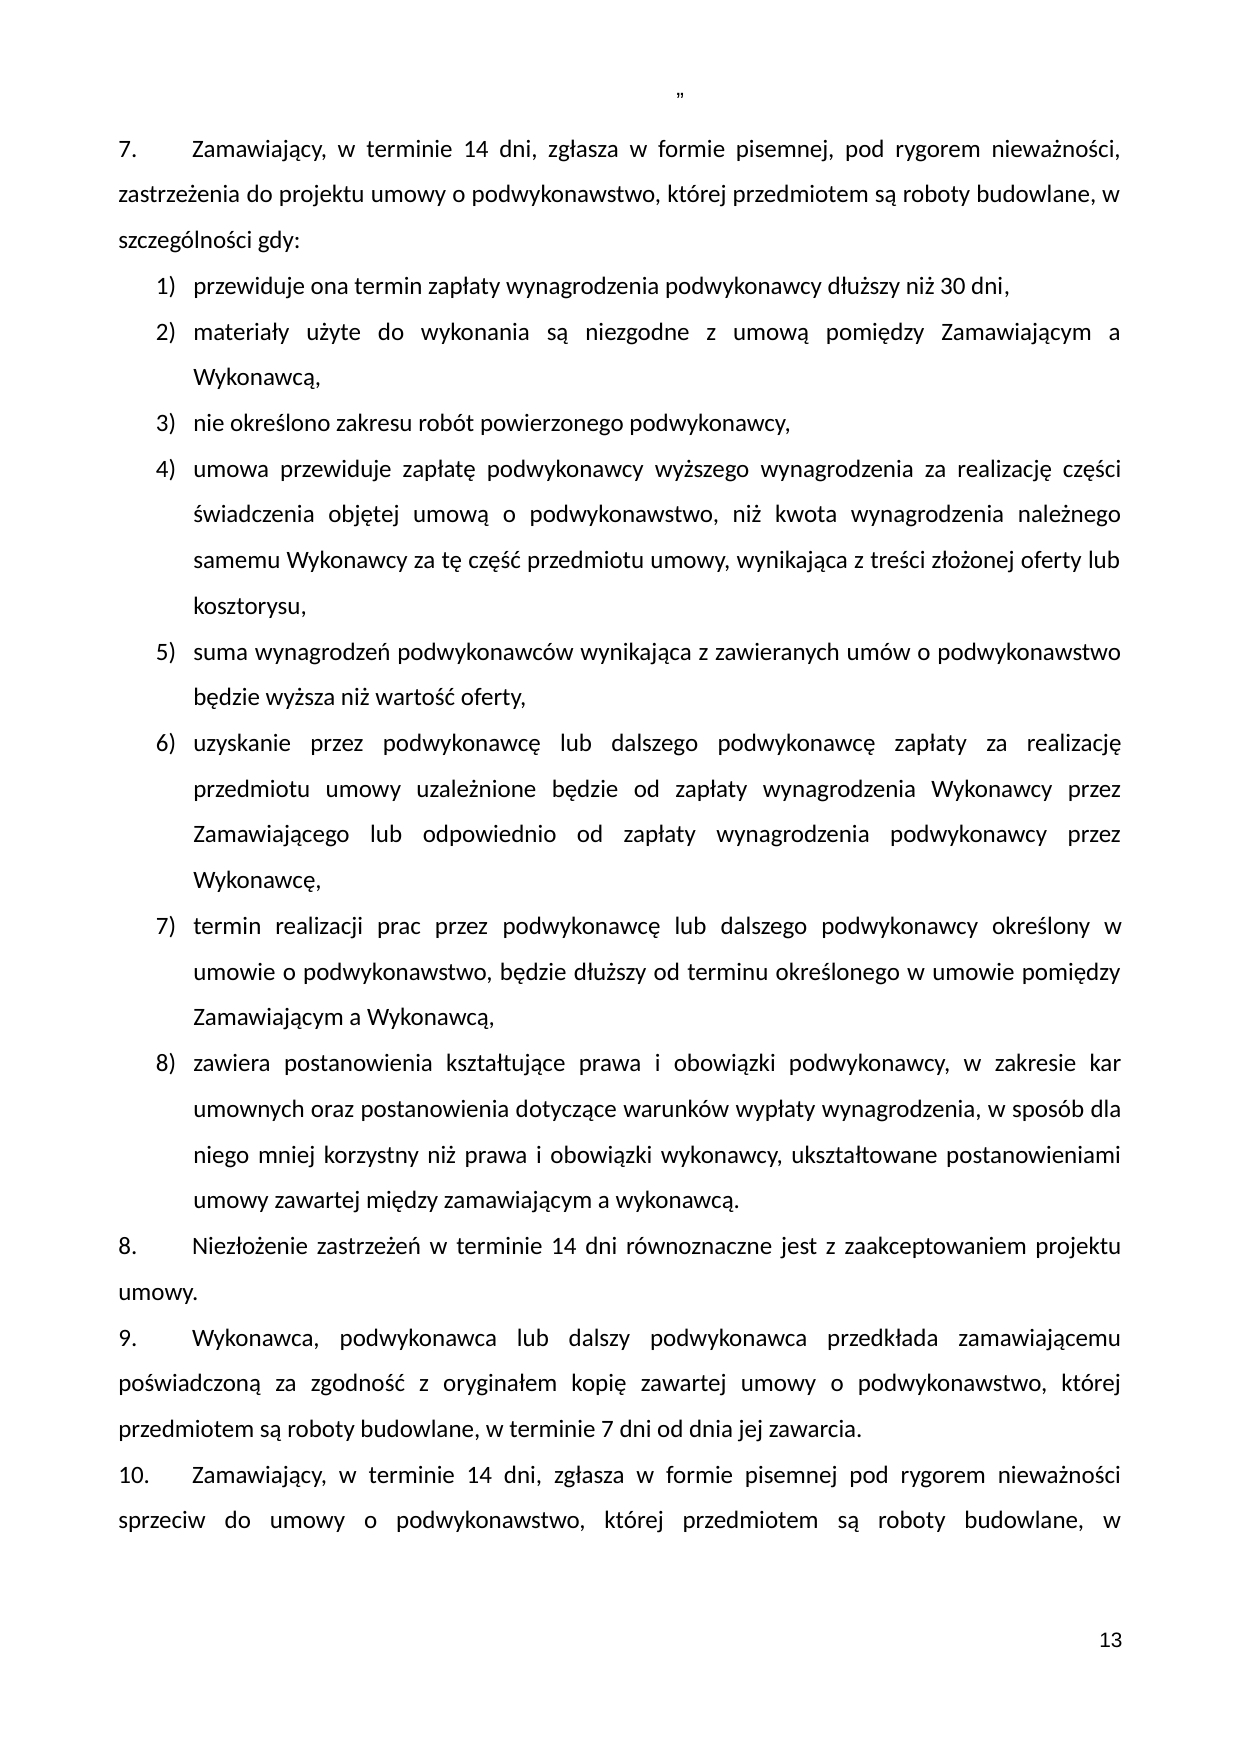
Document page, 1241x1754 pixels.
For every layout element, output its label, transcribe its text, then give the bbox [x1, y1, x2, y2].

list zawiera postanowienia kształtujące prawa i obowiązki podwykonawcy, w zakresie kar umownych oraz postanowienia dotyczące warunków wypłaty wynagrodzenia, w sposób dla niego mniej korzystny niż prawa i obowiązki wykonawcy, ukształtowane postanowieniami umowy zawartej między zamawiającym a wykonawcą. [156, 1047, 1122, 1215]
list przewiduje ona termin zapłaty wynagrodzenia podwykonawcy dłuższy niż 30 dni, [156, 270, 1122, 300]
list nie określono zakresu robót powierzonego podwykonawcy, [156, 407, 1122, 438]
list Niezłożenie zastrzeżeń w terminie 14 dni równoznaczne jest z zaakceptowaniem projektu umowy. [118, 1230, 1122, 1306]
list Zamawiający, w terminie 14 dni, zgłasza w formie pisemnej, pod rygorem nieważności, zastrzeżenia do projektu umowy o podwykonawstwo, której przedmiotem są roboty budowlane, w szczególności gdy: [118, 133, 1122, 255]
list suma wynagrodzeń podwykonawców wynikająca z zawieranych umów o podwykonawstwo będzie wyższa niż wartość oferty, [156, 636, 1122, 712]
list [118, 1459, 1122, 1535]
list umowa przewiduje zapłatę podwykonawcy wyższego wynagrodzenia za realizację części świadczenia objętej umową o podwykonawstwo, niż kwota wynagrodzenia należnego samemu Wykonawcy za tę część przedmiotu umowy, wynikająca z treści złożonej oferty lub kosztorysu, [156, 453, 1122, 621]
list Wykonawca, podwykonawca lub dalszy podwykonawca przedkłada zamawiającemu poświadczoną za zgodność z oryginałem kopię zawartej umowy o podwykonawstwo, której przedmiotem są roboty budowlane, w terminie 7 dni od dnia jej zawarcia. [118, 1322, 1122, 1444]
list termin realizacji prac przez podwykonawcę lub dalszego podwykonawcy określony w umowie o podwykonawstwo, będzie dłuższy od terminu określonego w umowie pomiędzy Zamawiającym a Wykonawcą, [156, 910, 1122, 1032]
list materiały użyte do wykonania są niezgodne z umową pomiędzy Zamawiającym a Wykonawcą, [156, 316, 1122, 392]
list uzyskanie przez podwykonawcę lub dalszego podwykonawcę zapłaty za realizację przedmiotu umowy uzależnione będzie od zapłaty wynagrodzenia Wykonawcy przez Zamawiającego lub odpowiednio od zapłaty wynagrodzenia podwykonawcy przez Wykonawcę, [156, 727, 1122, 895]
